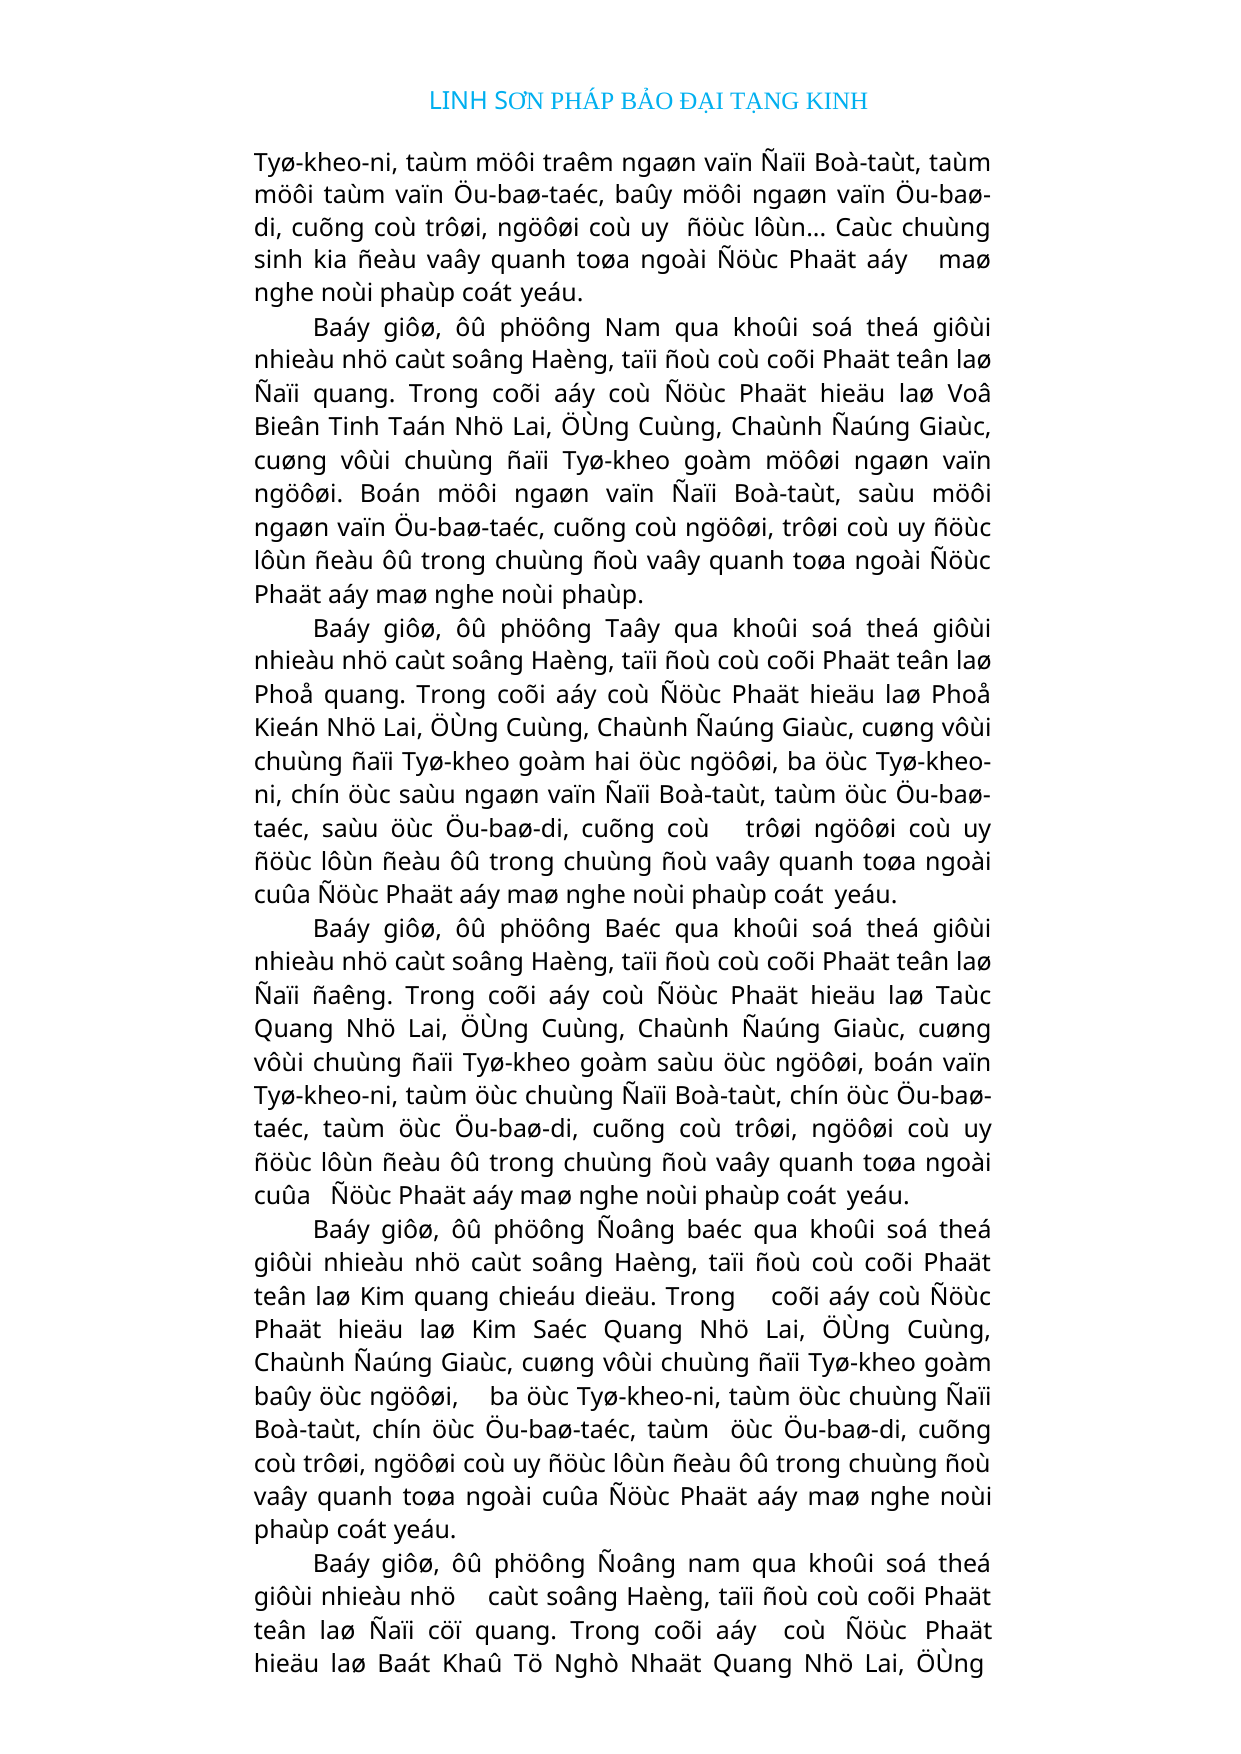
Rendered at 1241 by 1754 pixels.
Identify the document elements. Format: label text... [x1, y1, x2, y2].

text Tyø-kheo-ni, taùm möôi traêm ngaøn vaïn Ñaïi Boà-taùt, taùm möôi taùm vaïn Öu-baø-taéc, baûy möôi ngaøn vaïn Öu-baø-di, cuõng coù trôøi, ngöôøi coù uy ñöùc lôùn... Caùc chuùng sinh kia ñeàu vaây quanh toøa ngoài Ñöùc Phaät aáy maø nghe noùi phaùp coát yeáu. [254, 146, 992, 309]
text Baáy giôø, ôû phöông Nam qua khoûi soá theá giôùi nhieàu nhö caùt soâng Haèng, taïi ñoù coù coõi Phaät teân laø Ñaïi quang. Trong coõi aáy coù Ñöùc Phaät hieäu laø Voâ Bieân Tinh Taán Nhö Lai, ÖÙng Cuùng, Chaùnh Ñaúng Giaùc, cuøng vôùi chuùng ñaïi Tyø-kheo goàm möôøi ngaøn vaïn ngöôøi. Boán möôi ngaøn vaïn Ñaïi Boà-taùt, saùu möôi ngaøn vaïn Öu-baø-taéc, cuõng coù ngöôøi, trôøi coù uy ñöùc lôùn ñeàu ôû trong chuùng ñoù vaây quanh toøa ngoài Ñöùc Phaät aáy maø nghe noùi phaùp. [254, 309, 992, 610]
text Baáy giôø, ôû phöông Baéc qua khoûi soá theá giôùi nhieàu nhö caùt soâng Haèng, taïi ñoù coù coõi Phaät teân laø Ñaïi ñaêng. Trong coõi aáy coù Ñöùc Phaät hieäu laø Taùc Quang Nhö Lai, ÖÙng Cuùng, Chaùnh Ñaúng Giaùc, cuøng vôùi chuùng ñaïi Tyø-kheo goàm saùu öùc ngöôøi, boán vaïn Tyø-kheo-ni, taùm öùc chuùng Ñaïi Boà-taùt, chín öùc Öu-baø-taéc, taùm öùc Öu-baø-di, cuõng coù trôøi, ngöôøi coù uy ñöùc lôùn ñeàu ôû trong chuùng ñoù vaây quanh toøa ngoài cuûa Ñöùc Phaät aáy maø nghe noùi phaùp coát yeáu. [254, 911, 992, 1212]
text Baáy giôø, ôû phöông Taây qua khoûi soá theá giôùi nhieàu nhö caùt soâng Haèng, taïi ñoù coù coõi Phaät teân laø Phoå quang. Trong coõi aáy coù Ñöùc Phaät hieäu laø Phoå Kieán Nhö Lai, ÖÙng Cuùng, Chaùnh Ñaúng Giaùc, cuøng vôùi chuùng ñaïi Tyø-kheo goàm hai öùc ngöôøi, ba öùc Tyø-kheo-ni, chín öùc saùu ngaøn vaïn Ñaïi Boà-taùt, taùm öùc Öu-baø-taéc, saùu öùc Öu-baø-di, cuõng coù trôøi ngöôøi coù uy ñöùc lôùn ñeàu ôû trong chuùng ñoù vaây quanh toøa ngoài cuûa Ñöùc Phaät aáy maø nghe noùi phaùp coát yeáu. [254, 610, 992, 911]
text Baáy giôø, ôû phöông Ñoâng nam qua khoûi soá theá giôùi nhieàu nhö caùt soâng Haèng, taïi ñoù coù coõi Phaät teân laø Ñaïi cöï quang. Trong coõi aáy coù Ñöùc Phaät hieäu laø Baát Khaû Tö Nghò Nhaät Quang Nhö Lai, ÖÙng [254, 1546, 992, 1680]
text Baáy giôø, ôû phöông Ñoâng baéc qua khoûi soá theá giôùi nhieàu nhö caùt soâng Haèng, taïi ñoù coù coõi Phaät teân laø Kim quang chieáu dieäu. Trong coõi aáy coù Ñöùc Phaät hieäu laø Kim Saéc Quang Nhö Lai, ÖÙng Cuùng, Chaùnh Ñaúng Giaùc, cuøng vôùi chuùng ñaïi Tyø-kheo goàm baûy öùc ngöôøi, ba öùc Tyø-kheo-ni, taùm öùc chuùng Ñaïi Boà-taùt, chín öùc Öu-baø-taéc, taùm öùc Öu-baø-di, cuõng coù trôøi, ngöôøi coù uy ñöùc lôùn ñeàu ôû trong chuùng ñoù vaây quanh toøa ngoài cuûa Ñöùc Phaät aáy maø nghe noùi phaùp coát yeáu. [254, 1212, 992, 1546]
